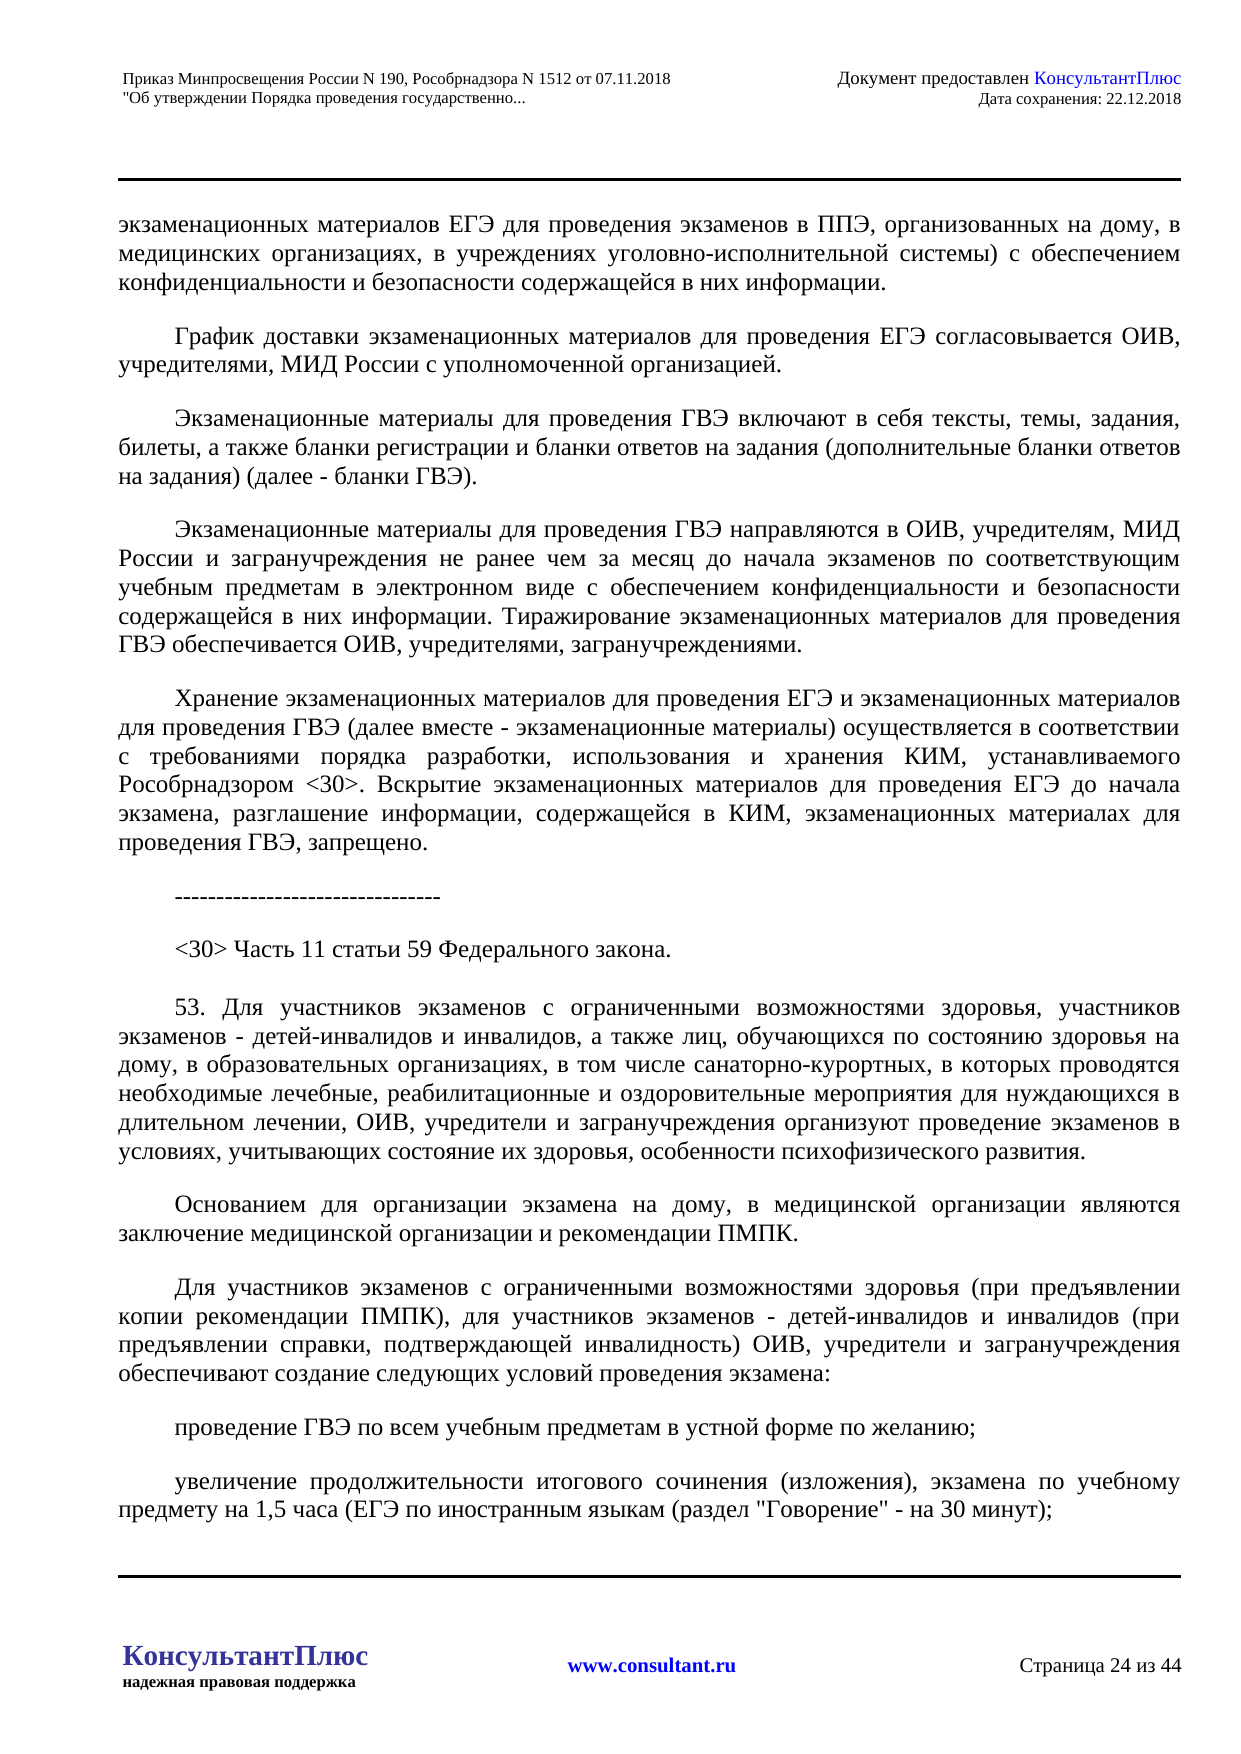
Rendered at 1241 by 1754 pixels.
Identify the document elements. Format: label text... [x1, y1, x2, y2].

text <30> Часть 11 статьи 59 Федерального закона. [118, 934, 1181, 963]
text -------------------------------- [118, 881, 1181, 909]
text Экзаменационные материалы для проведения ГВЭ направляются в ОИВ, учредителям, МИД России и загранучреждения не ранее чем за месяц до начала экзаменов по соответствующим учебным предметам в электронном виде с обеспечением конфиденциальности и безопасности содержащейся в них информации. Тиражирование экзаменационных материалов для проведения ГВЭ обеспечивается ОИВ, учредителями, загранучреждениями. [118, 514, 1181, 658]
text 53. Для участников экзаменов с ограниченными возможностями здоровья, участников экзаменов - детей-инвалидов и инвалидов, а также лиц, обучающихся по состоянию здоровья на дому, в образовательных организациях, в том числе санаторно-курортных, в которых проводятся необходимые лечебные, реабилитационные и оздоровительные мероприятия для нуждающихся в длительном лечении, ОИВ, учредители и загранучреждения организуют проведение экзаменов в условиях, учитывающих состояние их здоровья, особенности психофизического развития. [118, 992, 1181, 1164]
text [118, 209, 1181, 296]
text Хранение экзаменационных материалов для проведения ЕГЭ и экзаменационных материалов для проведения ГВЭ (далее вместе - экзаменационные материалы) осуществляется в соответствии с требованиями порядка разработки, использования и хранения КИМ, устанавливаемого Рособрнадзором <30>. Вскрытие экзаменационных материалов для проведения ЕГЭ до начала экзамена, разглашение информации, содержащейся в КИМ, экзаменационных материалах для проведения ГВЭ, запрещено. [118, 683, 1181, 856]
text Основанием для организации экзамена на дому, в медицинской организации являются заключение медицинской организации и рекомендации ПМПК. [118, 1189, 1181, 1247]
text увеличение продолжительности итогового сочинения (изложения), экзамена по учебному предмету на 1,5 часа (ЕГЭ по иностранным языкам (раздел "Говорение" - на 30 минут); [118, 1466, 1181, 1523]
text Для участников экзаменов с ограниченными возможностями здоровья (при предъявлении копии рекомендации ПМПК), для участников экзаменов - детей-инвалидов и инвалидов (при предъявлении справки, подтверждающей инвалидность) ОИВ, учредители и загранучреждения обеспечивают создание следующих условий проведения экзамена: [118, 1272, 1181, 1387]
text Экзаменационные материалы для проведения ГВЭ включают в себя тексты, темы, задания, билеты, а также бланки регистрации и бланки ответов на задания (дополнительные бланки ответов на задания) (далее - бланки ГВЭ). [118, 403, 1181, 489]
text проведение ГВЭ по всем учебным предметам в устной форме по желанию; [118, 1412, 1181, 1441]
text График доставки экзаменационных материалов для проведения ЕГЭ согласовывается ОИВ, учредителями, МИД России с уполномоченной организацией. [118, 321, 1181, 378]
